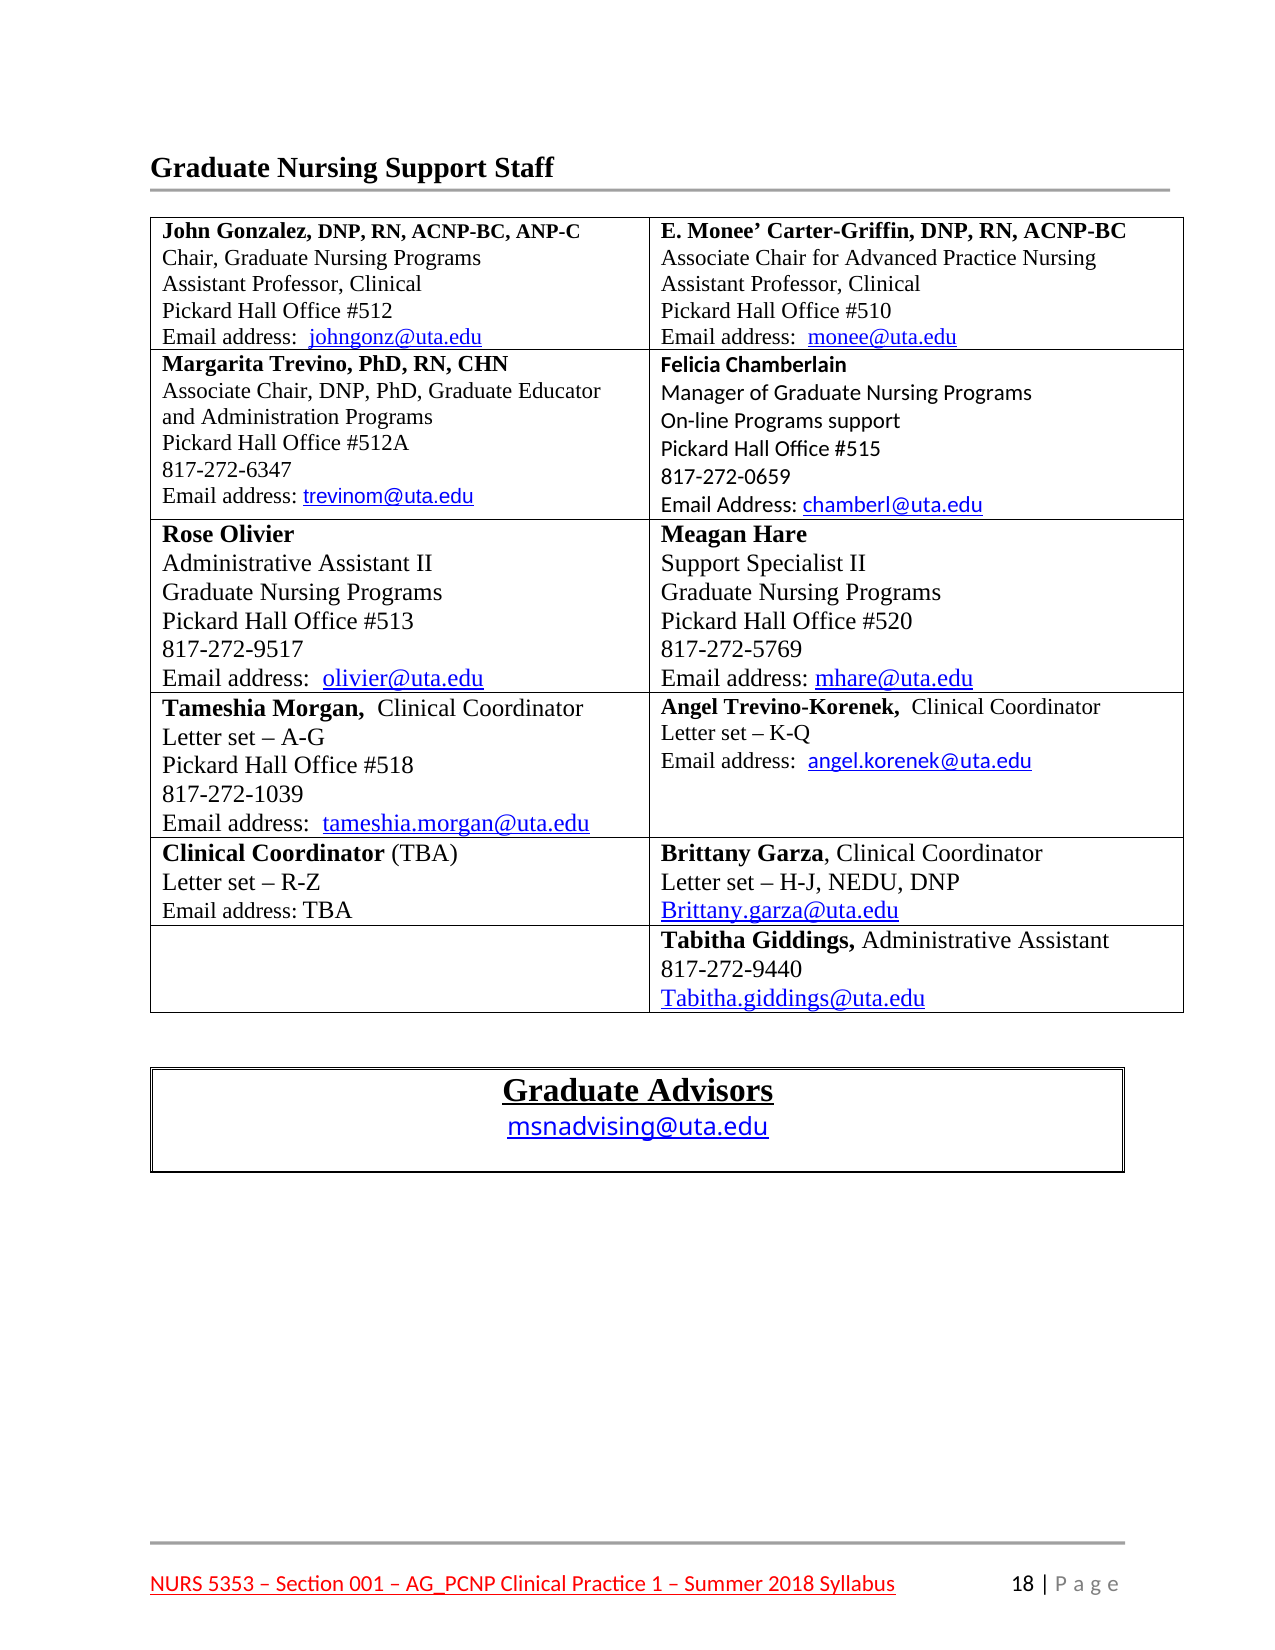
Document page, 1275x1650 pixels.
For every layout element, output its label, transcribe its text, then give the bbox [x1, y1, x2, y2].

table_cell Margarita Trevino, PhD, RN, CHN Associate Chair, DNP, PhD, Graduate Educator and Administration Programs Pickard Hall Office #512A 817-272-6347 Email address: trevinom@uta.edu [151, 350, 649, 518]
table_cell Tameshia Morgan, Clinical Coordinator Letter set – A-G Pickard Hall Office #518 817-272-1039 Email address: tameshia.morgan@uta.edu [151, 693, 649, 837]
table_cell Rose Olivier Administrative Assistant II Graduate Nursing Programs Pickard Hall Office #513 817-272-9517 Email address: olivier@uta.edu [151, 520, 649, 692]
text Graduate Nursing Support Staff [150, 150, 1125, 183]
table_cell Angel Trevino-Korenek, Clinical Coordinator Letter set – K-Q Email address: angel.korenek@uta.edu [650, 693, 1183, 837]
table_cell Tabitha Giddings, Administrative Assistant 817-272-9440 Tabitha.giddings@uta.edu [650, 926, 1183, 1012]
table_cell Brittany Garza, Clinical Coordinator Letter set – H-J, NEDU, DNP Brittany.garza@uta.edu [650, 838, 1183, 924]
table_cell Felicia Chamberlain Manager of Graduate Nursing Programs On-line Programs support Pickard Hall Office #515 817-272-0659 Email Address: chamberl@uta.edu [650, 350, 1183, 518]
table_header John Gonzalez, DNP, RN, ACNP-BC, ANP-C Chair, Graduate Nursing Programs Assistant Professor, Clinical Pickard Hall Office #512 Email address: johngonz@uta.edu [151, 218, 649, 349]
table_cell Meagan Hare Support Specialist II Graduate Nursing Programs Pickard Hall Office #520 817-272-5769 Email address: mhare@uta.edu [650, 520, 1183, 692]
table_cell Clinical Coordinator (TBA) Letter set – R-Z Email address: TBA [151, 838, 649, 924]
table_header E. Monee’ Carter-Griffin, DNP, RN, ACNP-BC Associate Chair for Advanced Practice Nursing Assistant Professor, Clinical Pickard Hall Office #510 Email address: monee@uta.edu [650, 218, 1183, 349]
table_cell [151, 926, 649, 1012]
table_header Graduate Advisors msnadvising@uta.edu [153, 1070, 1122, 1171]
